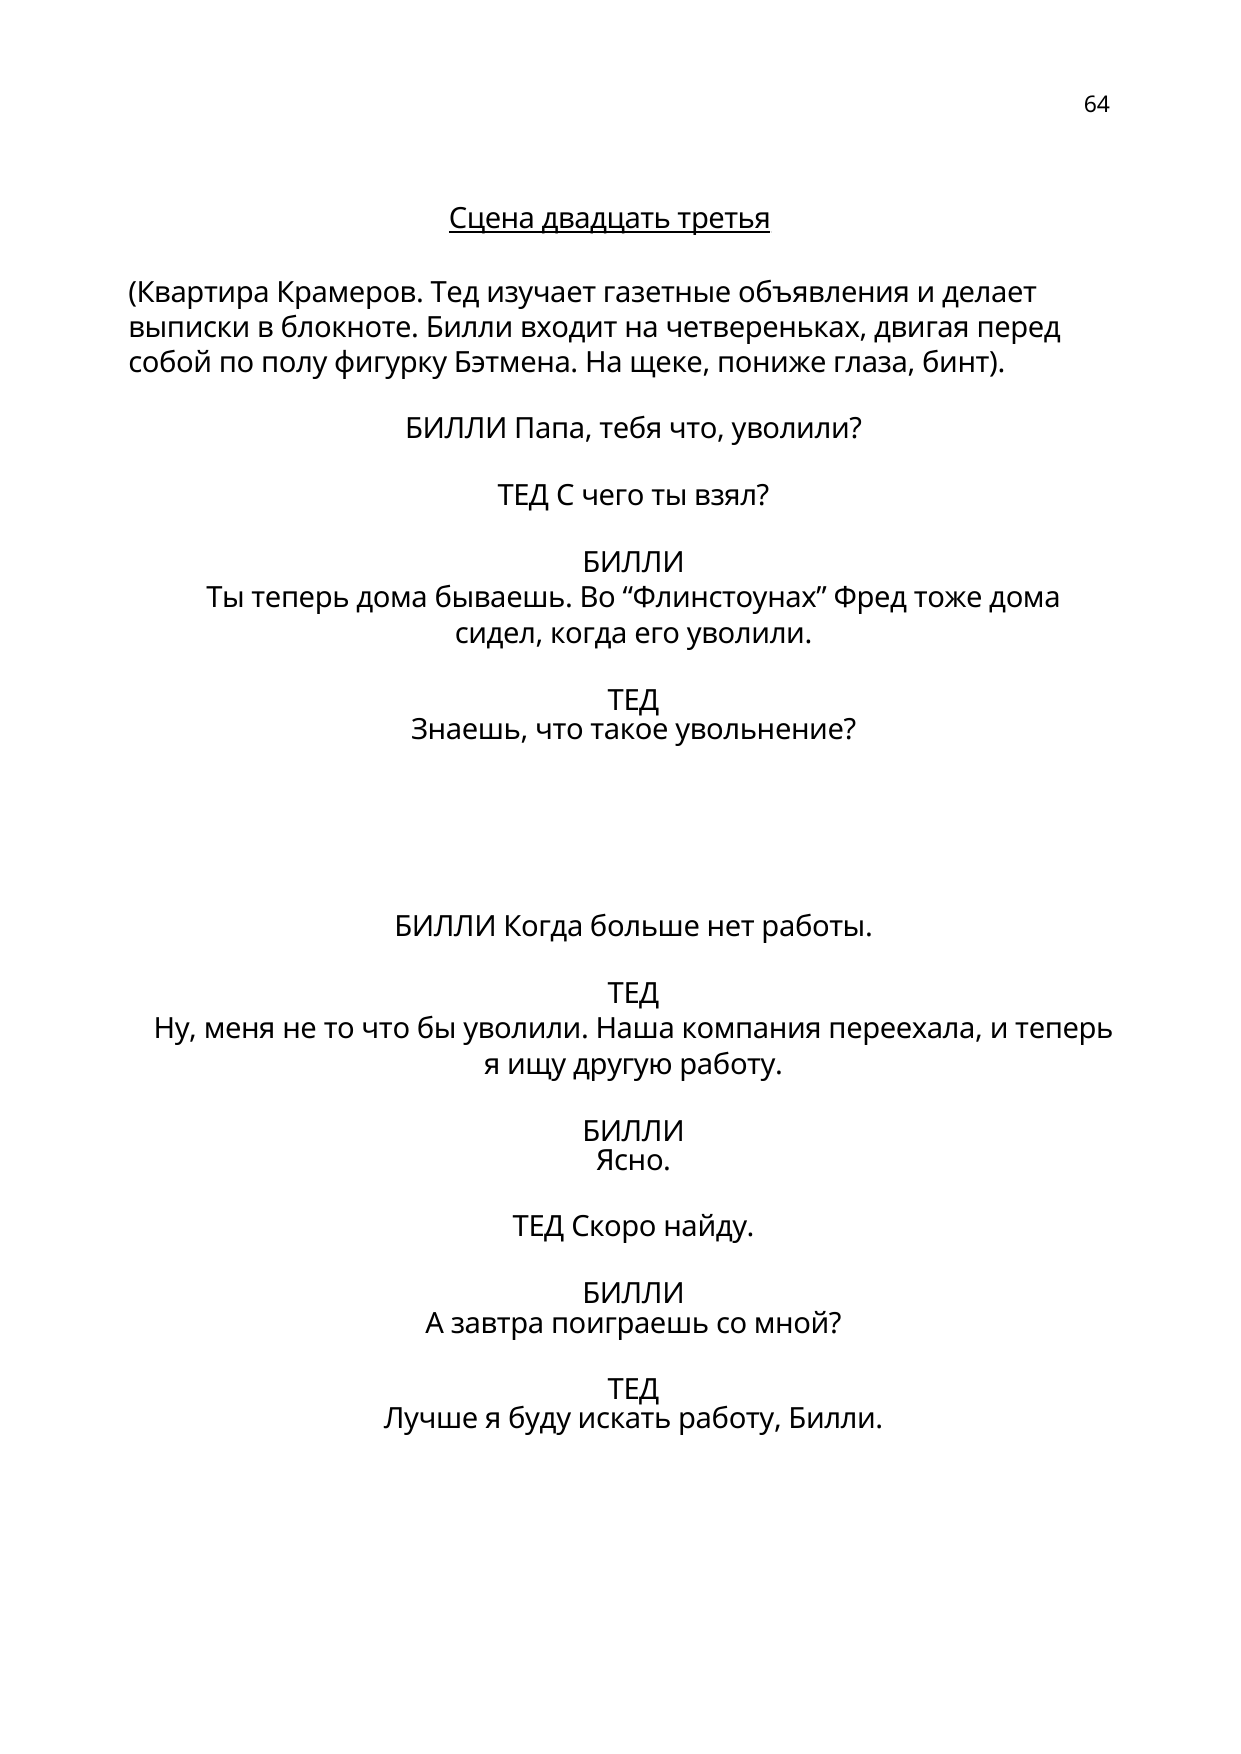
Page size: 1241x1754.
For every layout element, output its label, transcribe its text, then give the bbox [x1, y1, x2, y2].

text БИЛЛИ Папа, тебя что, уволили? [128, 410, 1139, 446]
text Ты теперь дома бываешь. Во “Флинстоунах” Фред тоже дома [128, 579, 1139, 615]
text (Квартира Крамеров. Тед изучает газетные объявления и делает выписки в блокноте. Билли входит на четвереньках, двигая перед собой по полу фигурку Бэтмена. На щеке, пониже глаза, бинт). [128, 274, 1110, 379]
text БИЛЛИ Когда больше нет работы. [128, 909, 1139, 944]
text я ищу другую работу. [128, 1046, 1139, 1081]
text Лучше я буду искать работу, Билли. [128, 1405, 1139, 1434]
text ТЕД С чего ты взял? [128, 477, 1139, 512]
text БИЛЛИ [128, 544, 1139, 579]
text А завтра поиграешь со мной? [128, 1310, 1139, 1339]
text сидел, когда его уволили. [128, 615, 1139, 650]
text 64 [1083, 94, 1110, 117]
text ТЕД [128, 1376, 1139, 1405]
text БИЛЛИ [128, 1118, 1139, 1147]
text Сцена двадцать третья [110, 206, 1110, 235]
text ТЕД [128, 687, 1139, 716]
text ТЕД [128, 975, 1139, 1010]
text БИЛЛИ [128, 1280, 1139, 1309]
text Знаешь, что такое увольнение? [128, 716, 1139, 745]
text ТЕД Скоро найду. [128, 1208, 1139, 1244]
text Ясно. [128, 1147, 1139, 1176]
text Ну, меня не то что бы уволили. Наша компания переехала, и теперь [128, 1010, 1139, 1046]
